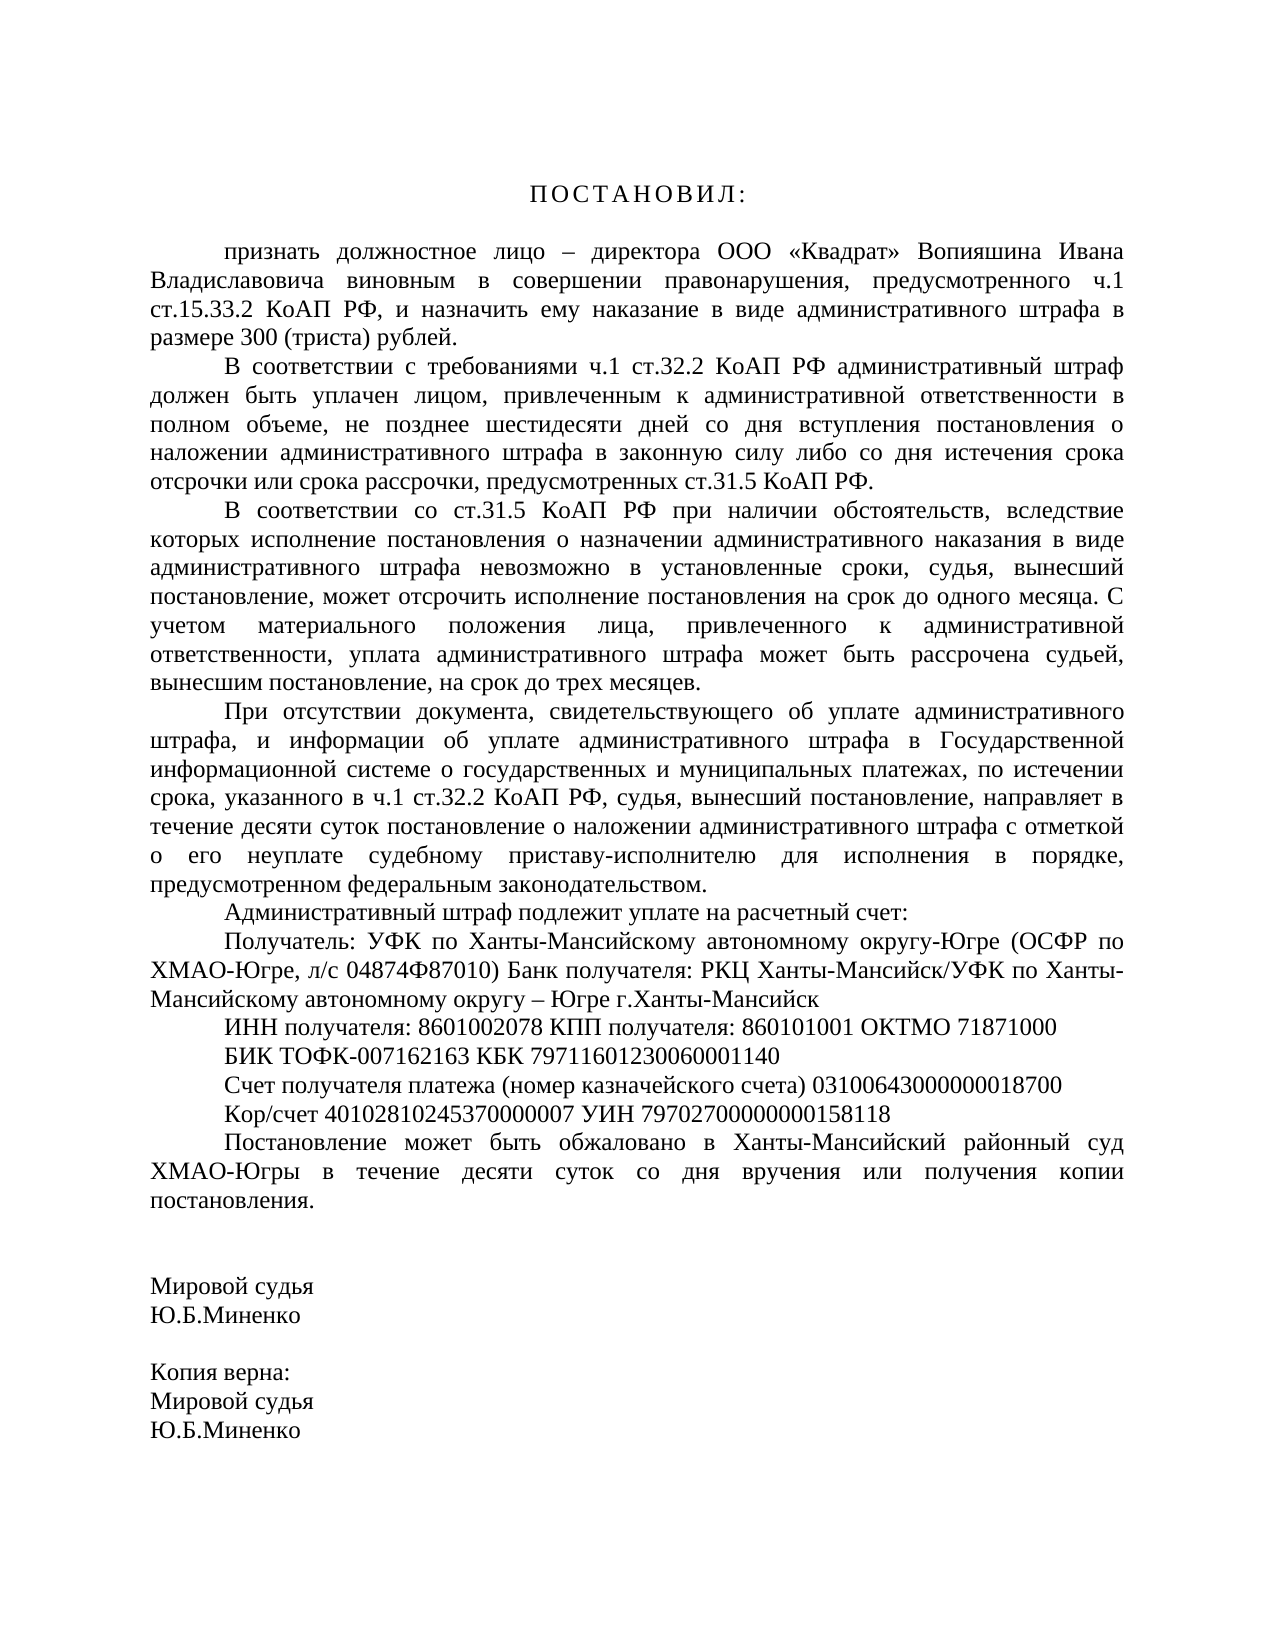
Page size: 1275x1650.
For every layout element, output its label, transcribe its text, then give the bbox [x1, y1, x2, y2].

text Мировой судья Ю.Б.Миненко [150, 1386, 1125, 1444]
text признать должностное лицо – директора ООО «Квадрат» Вопияшина Ивана Владиславовича виновным в совершении правонарушения, предусмотренного ч.1 ст.15.33.2 КоАП РФ, и назначить ему наказание в виде административного штрафа в размере 300 (триста) рублей. [150, 236, 1125, 351]
text Получатель: УФК по Ханты-Мансийскому автономному округу-Югре (ОСФР по ХМАО-Югре, л/с 04874Ф87010) Банк получателя: РКЦ Ханты-Мансийск/УФК по Ханты-Мансийскому автономному округу – Югре г.Ханты-Мансийск [150, 926, 1125, 1012]
text БИК ТОФК-007162163 КБК 79711601230060001140 [150, 1041, 1125, 1070]
text В соответствии с требованиями ч.1 ст.32.2 КоАП РФ административный штраф должен быть уплачен лицом, привлеченным к административной ответственности в полном объеме, не позднее шестидесяти дней со дня вступления постановления о наложении административного штрафа в законную силу либо со дня истечения срока отсрочки или срока рассрочки, предусмотренных ст.31.5 КоАП РФ. [150, 351, 1125, 495]
text Копия верна: [150, 1357, 1125, 1386]
text Кор/счет 40102810245370000007 УИН 79702700000000158118 [150, 1099, 1125, 1127]
text Административный штраф подлежит уплате на расчетный счет: [150, 897, 1125, 926]
text ИНН получателя: 8601002078 КПП получателя: 860101001 ОКТМО 71871000 [150, 1012, 1125, 1041]
text Счет получателя платежа (номер казначейского счета) 03100643000000018700 [150, 1070, 1125, 1099]
text Постановление может быть обжаловано в Ханты-Мансийский районный суд ХМАО-Югры в течение десяти суток со дня вручения или получения копии постановления. [150, 1127, 1125, 1214]
text ПОСТАНОВИЛ: [150, 179, 1125, 207]
text При отсутствии документа, свидетельствующего об уплате административного штрафа, и информации об уплате административного штрафа в Государственной информационной системе о государственных и муниципальных платежах, по истечении срока, указанного в ч.1 ст.32.2 КоАП РФ, судья, вынесший постановление, направляет в течение десяти суток постановление о наложении административного штрафа с отметкой о его неуплате судебному приставу-исполнителю для исполнения в порядке, предусмотренном федеральным законодательством. [150, 696, 1125, 897]
text В соответствии со ст.31.5 КоАП РФ при наличии обстоятельств, вследствие которых исполнение постановления о назначении административного наказания в виде административного штрафа невозможно в установленные сроки, судья, вынесший постановление, может отсрочить исполнение постановления на срок до одного месяца. С учетом материального положения лица, привлеченного к административной ответственности, уплата административного штрафа может быть рассрочена судьей, вынесшим постановление, на срок до трех месяцев. [150, 495, 1125, 696]
text Мировой судья Ю.Б.Миненко [150, 1271, 1125, 1329]
